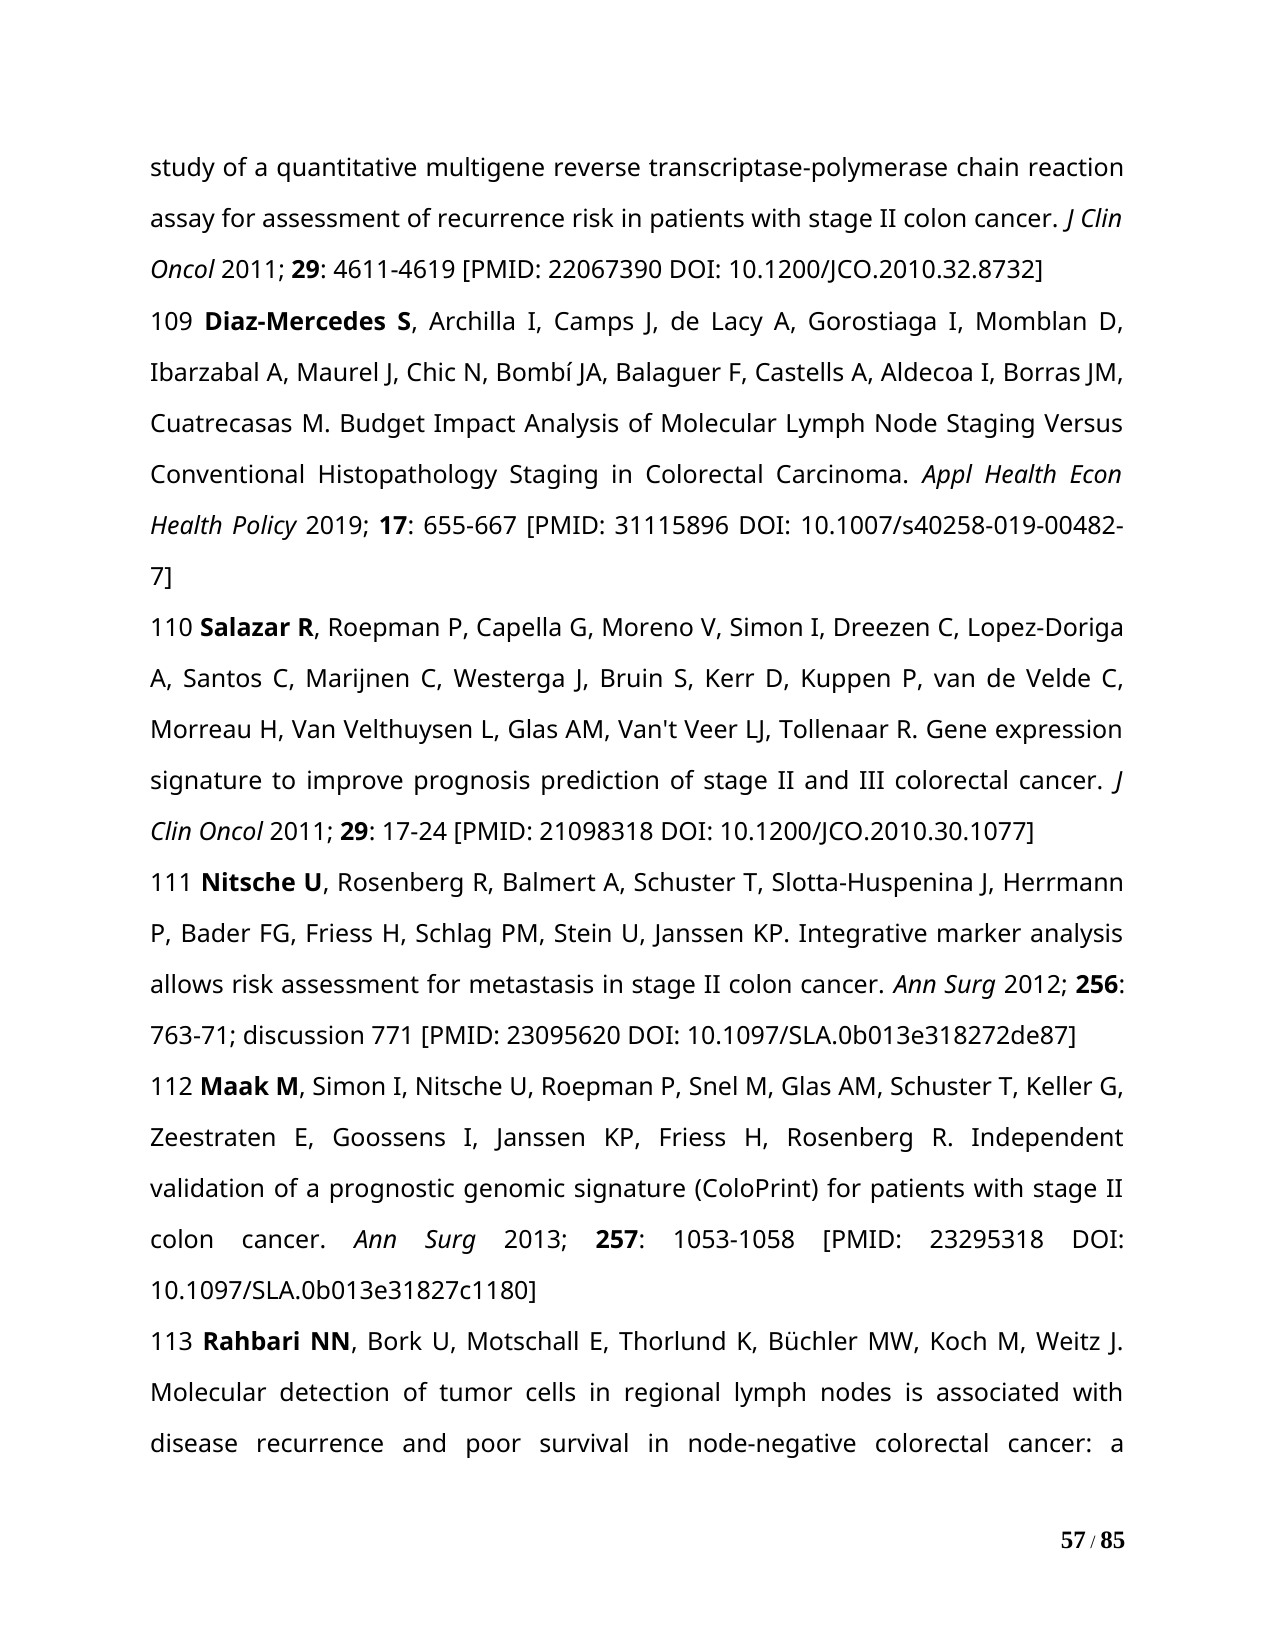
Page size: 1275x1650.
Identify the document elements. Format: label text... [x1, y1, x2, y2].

text 112 Maak M, Simon I, Nitsche U, Roepman P, Snel M, Glas AM, Schuster T, Keller G, Zeestraten E, Goossens I, Janssen KP, Friess H, Rosenberg R. Independent validation of a prognostic genomic signature (ColoPrint) for patients with stage II colon cancer. Ann Surg 2013; 257: 1053-1058 [PMID: 23295318 DOI: 10.1097/SLA.0b013e31827c1180] [150, 1069, 1125, 1307]
text 109 Diaz-Mercedes S, Archilla I, Camps J, de Lacy A, Gorostiaga I, Momblan D, Ibarzabal A, Maurel J, Chic N, Bombí JA, Balaguer F, Castells A, Aldecoa I, Borras JM, Cuatrecasas M. Budget Impact Analysis of Molecular Lymph Node Staging Versus Conventional Histopathology Staging in Colorectal Carcinoma. Appl Health Econ Health Policy 2019; 17: 655-667 [PMID: 31115896 DOI: 10.1007/s40258-019-00482-7] [150, 303, 1125, 592]
text 111 Nitsche U, Rosenberg R, Balmert A, Schuster T, Slotta-Huspenina J, Herrmann P, Bader FG, Friess H, Schlag PM, Stein U, Janssen KP. Integrative marker analysis allows risk assessment for metastasis in stage II colon cancer. Ann Surg 2012; 256: 763-71; discussion 771 [PMID: 23095620 DOI: 10.1097/SLA.0b013e318272de87] [150, 864, 1125, 1052]
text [150, 150, 1125, 286]
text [150, 1324, 1125, 1460]
text 110 Salazar R, Roepman P, Capella G, Moreno V, Simon I, Dreezen C, Lopez-Doriga A, Santos C, Marijnen C, Westerga J, Bruin S, Kerr D, Kuppen P, van de Velde C, Morreau H, Van Velthuysen L, Glas AM, Van't Veer LJ, Tollenaar R. Gene expression signature to improve prognosis prediction of stage II and III colorectal cancer. J Clin Oncol 2011; 29: 17-24 [PMID: 21098318 DOI: 10.1200/JCO.2010.30.1077] [150, 609, 1125, 848]
